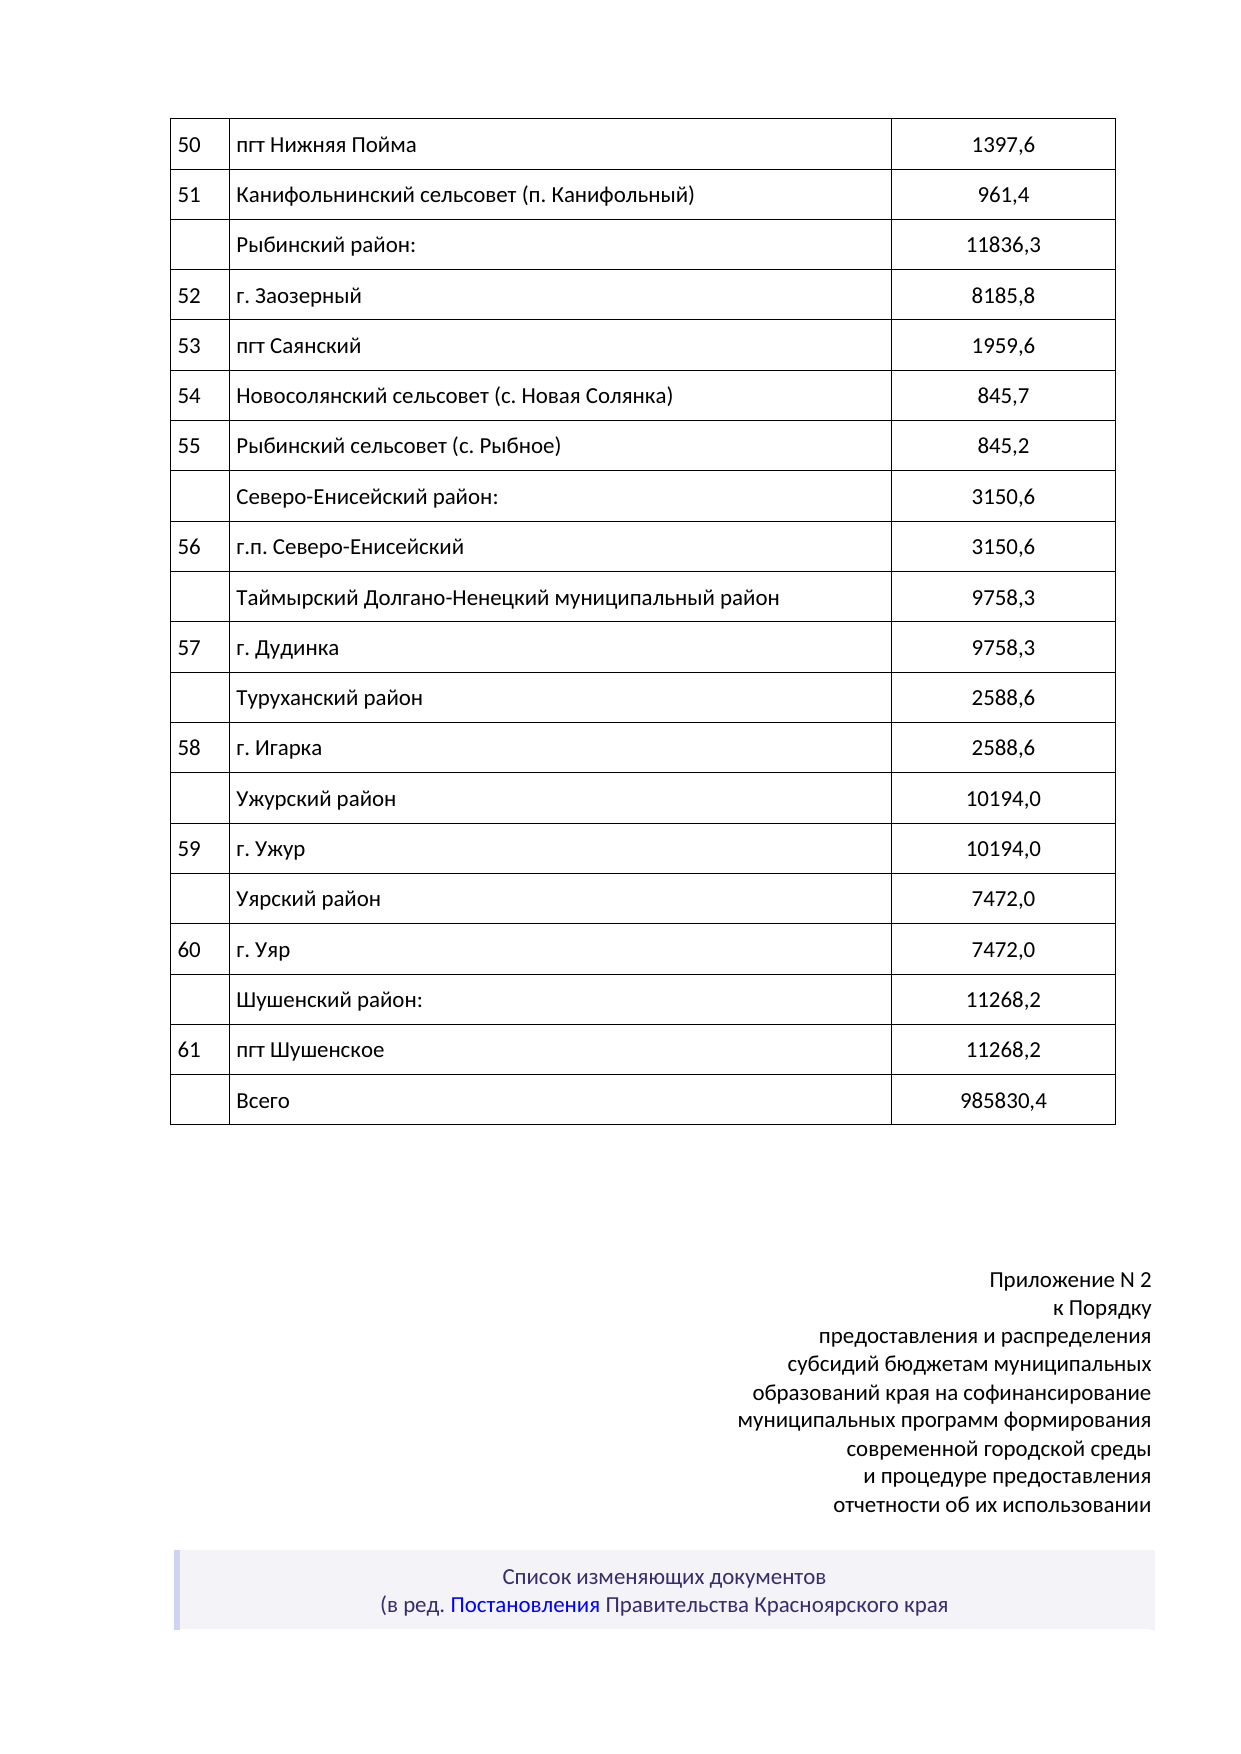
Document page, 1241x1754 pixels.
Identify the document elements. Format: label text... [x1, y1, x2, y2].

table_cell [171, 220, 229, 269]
text предоставления и распределения [177, 1322, 1152, 1349]
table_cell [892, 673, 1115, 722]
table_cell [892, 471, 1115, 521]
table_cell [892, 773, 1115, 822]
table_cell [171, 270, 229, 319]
text отчетности об их использовании [177, 1490, 1152, 1518]
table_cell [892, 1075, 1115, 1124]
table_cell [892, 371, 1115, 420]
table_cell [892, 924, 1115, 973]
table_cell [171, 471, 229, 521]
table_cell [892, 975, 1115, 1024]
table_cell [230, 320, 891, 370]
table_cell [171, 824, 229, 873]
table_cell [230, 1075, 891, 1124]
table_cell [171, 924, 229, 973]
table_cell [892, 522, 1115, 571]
text и процедуре предоставления [177, 1462, 1152, 1490]
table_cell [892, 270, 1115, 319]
text современной городской среды [177, 1434, 1152, 1462]
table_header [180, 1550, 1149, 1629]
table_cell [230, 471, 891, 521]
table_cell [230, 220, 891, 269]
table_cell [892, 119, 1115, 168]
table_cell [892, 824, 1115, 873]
text Приложение N 2 [177, 1266, 1152, 1293]
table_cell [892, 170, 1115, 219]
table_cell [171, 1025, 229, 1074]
text к Порядку [177, 1293, 1152, 1322]
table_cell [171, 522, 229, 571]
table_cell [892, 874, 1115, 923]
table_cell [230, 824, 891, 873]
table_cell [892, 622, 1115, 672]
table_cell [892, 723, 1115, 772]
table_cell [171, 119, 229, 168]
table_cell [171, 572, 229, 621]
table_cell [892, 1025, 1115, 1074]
text образований края на софинансирование [177, 1378, 1152, 1406]
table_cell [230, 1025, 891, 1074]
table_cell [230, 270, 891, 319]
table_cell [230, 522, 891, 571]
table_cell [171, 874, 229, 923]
text муниципальных программ формирования [177, 1406, 1152, 1434]
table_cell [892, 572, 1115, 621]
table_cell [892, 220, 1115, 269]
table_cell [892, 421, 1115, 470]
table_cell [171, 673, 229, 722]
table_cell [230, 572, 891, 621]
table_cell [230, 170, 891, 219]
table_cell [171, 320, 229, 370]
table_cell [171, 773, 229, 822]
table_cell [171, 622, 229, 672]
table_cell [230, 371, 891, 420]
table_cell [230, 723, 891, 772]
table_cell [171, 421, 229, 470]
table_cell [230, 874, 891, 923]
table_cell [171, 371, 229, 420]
text субсидий бюджетам муниципальных [177, 1349, 1152, 1378]
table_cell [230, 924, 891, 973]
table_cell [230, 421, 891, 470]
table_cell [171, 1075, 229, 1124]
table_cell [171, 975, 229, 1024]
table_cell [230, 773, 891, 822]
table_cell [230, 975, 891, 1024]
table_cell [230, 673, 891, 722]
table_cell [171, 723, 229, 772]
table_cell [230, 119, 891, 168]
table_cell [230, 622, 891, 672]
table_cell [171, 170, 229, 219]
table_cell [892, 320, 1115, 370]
